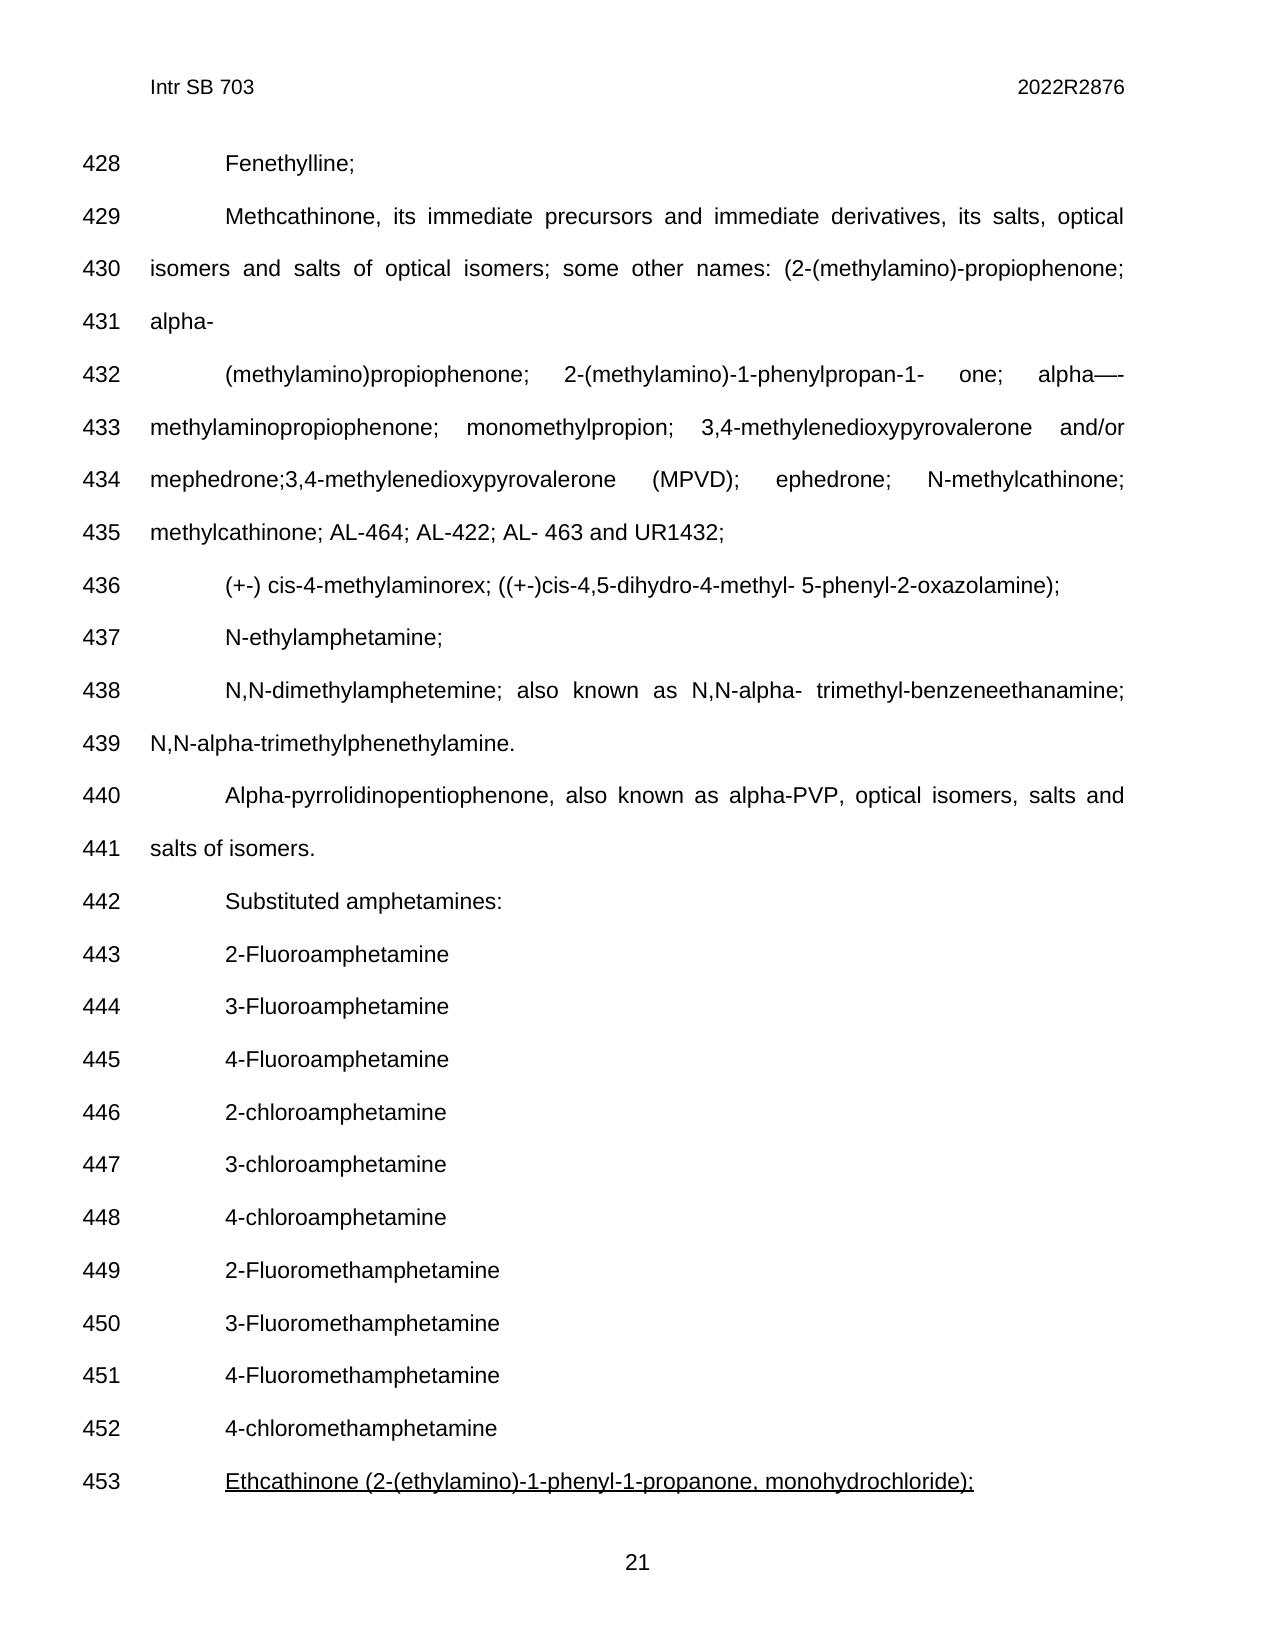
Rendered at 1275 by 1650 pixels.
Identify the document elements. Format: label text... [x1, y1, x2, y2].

text 3-Fluoroamphetamine [150, 993, 1125, 1020]
text Ethcathinone (2-(ethylamino)-1-phenyl-1-propanone, monohydrochloride); [150, 1468, 1125, 1494]
text N,N-dimethylamphetemine; also known as N,N-alpha- trimethyl-benzeneethanamine; N,N-alpha-trimethylphenethylamine. [150, 677, 1125, 756]
text Fenethylline; [150, 150, 1125, 176]
text Alpha-pyrrolidinopentiophenone, also known as alpha-PVP, optical isomers, salts and salts of isomers. [150, 782, 1125, 862]
text 2-Fluoroamphetamine [150, 941, 1125, 967]
text (+-) cis-4-methylaminorex; ((+-)cis-4,5-dihydro-4-methyl- 5-phenyl-2-oxazolamine); [150, 572, 1125, 598]
text (methylamino)propiophenone; 2-(methylamino)-1-phenylpropan-1- one; alpha—-methylaminopropiophenone; monomethylpropion; 3,4-methylenedioxypyrovalerone and/or mephedrone;3,4-methylenedioxypyrovalerone (MPVD); ephedrone; N-methylcathinone; methylcathinone; AL-464; AL-422; AL- 463 and UR1432; [150, 361, 1125, 545]
text Substituted amphetamines: [150, 888, 1125, 914]
text N-ethylamphetamine; [150, 624, 1125, 651]
text 2-chloroamphetamine [150, 1099, 1125, 1125]
text 4-chloroamphetamine [150, 1204, 1125, 1231]
text 3-Fluoromethamphetamine [150, 1309, 1125, 1336]
text 3-chloroamphetamine [150, 1151, 1125, 1178]
text 4-chloromethamphetamine [150, 1415, 1125, 1441]
text Methcathinone, its immediate precursors and immediate derivatives, its salts, optical isomers and salts of optical isomers; some other names: (2-(methylamino)-propiophenone; alpha- [150, 203, 1125, 334]
text 2-Fluoromethamphetamine [150, 1257, 1125, 1283]
text 4-Fluoroamphetamine [150, 1046, 1125, 1072]
text 4-Fluoromethamphetamine [150, 1362, 1125, 1389]
